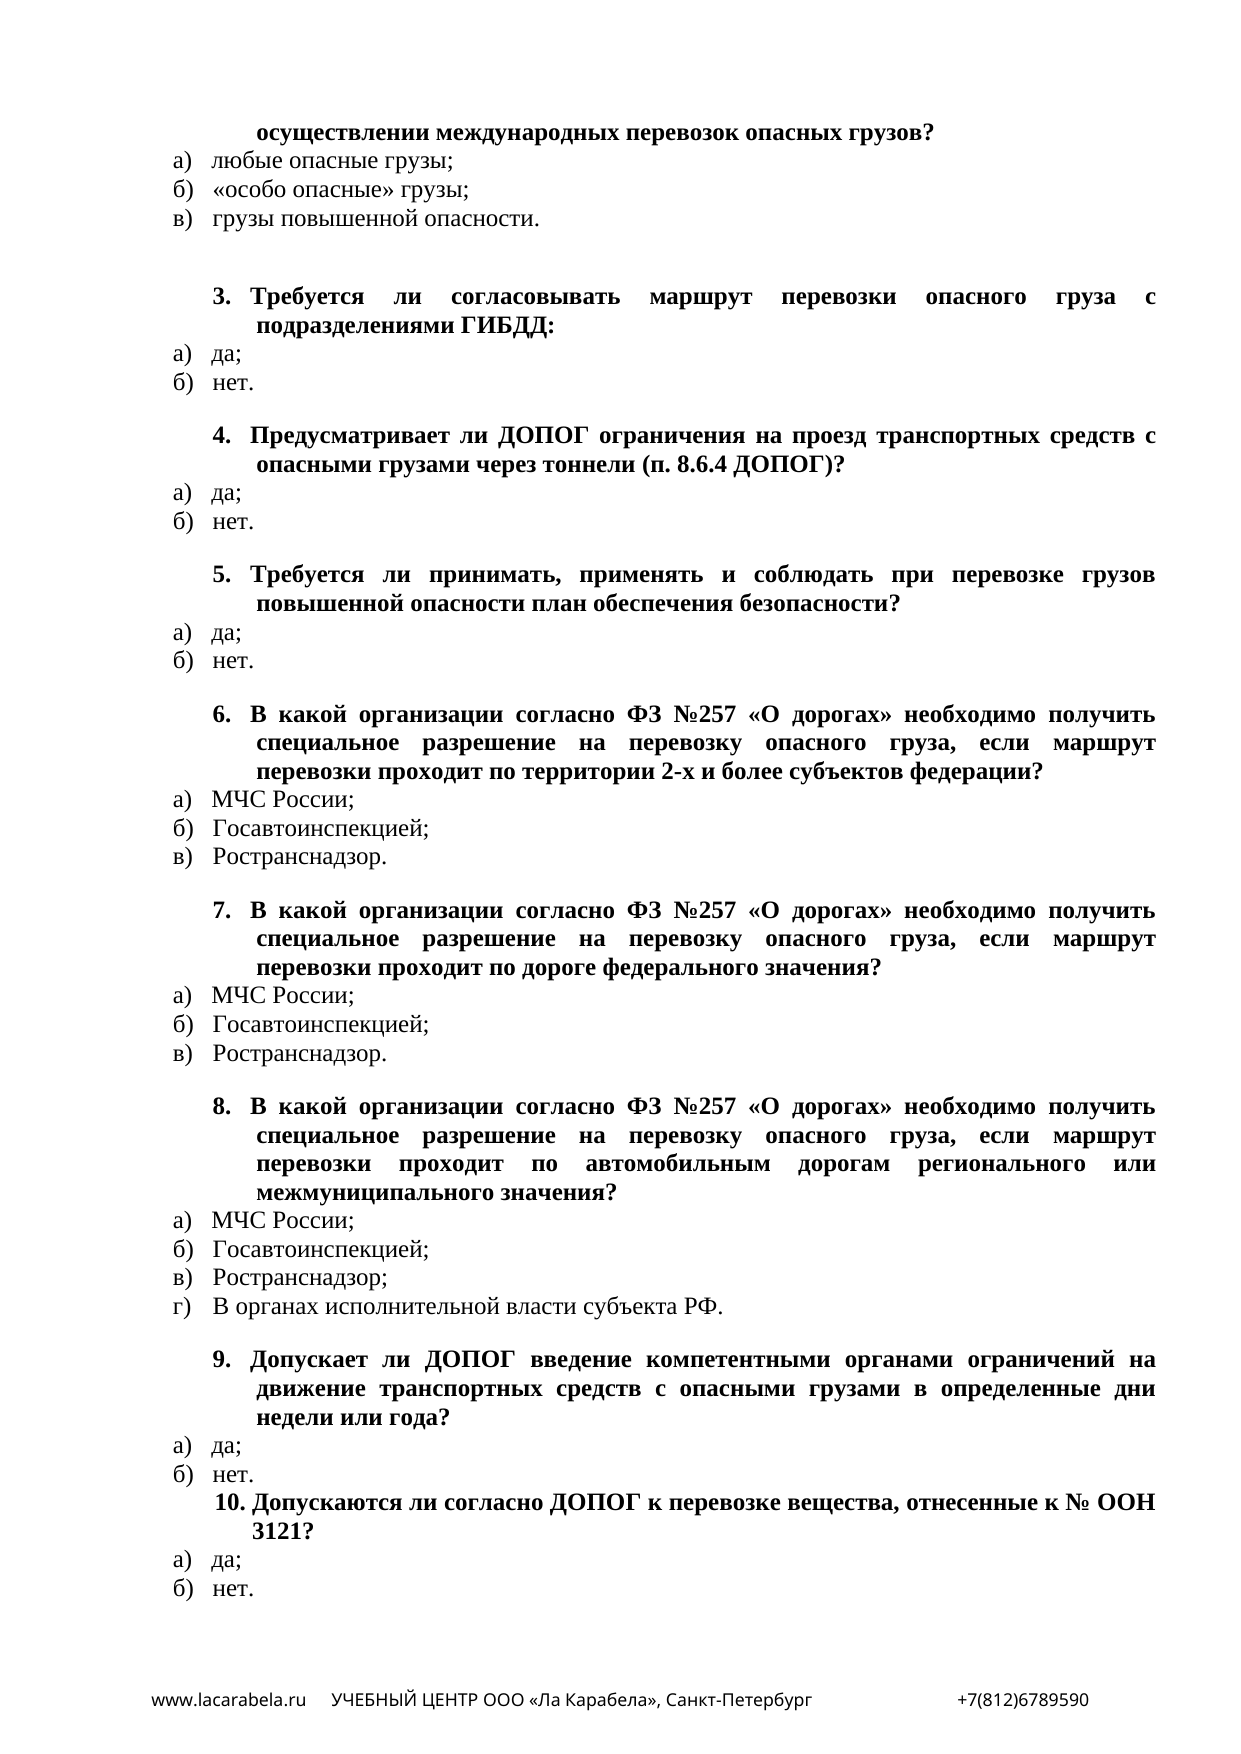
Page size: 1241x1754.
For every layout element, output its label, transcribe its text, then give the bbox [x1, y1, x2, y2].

list В какой организации согласно ФЗ №257 «О дорогах» необходимо получить специальное разрешение на перевозку опасного груза, если маршрут перевозки проходит по дороге федерального значения? [212, 895, 1157, 981]
text а) МЧС России; [173, 981, 1157, 1009]
text а) да; [173, 1431, 1157, 1459]
text б) нет. [173, 1573, 1157, 1602]
list Требуется ли согласовывать маршрут перевозки опасного груза с подразделениями ГИБДД: [212, 282, 1157, 339]
list В какой организации согласно ФЗ №257 «О дорогах» необходимо получить специальное разрешение на перевозку опасного груза, если маршрут перевозки проходит по территории 2-х и более субъектов федерации? [212, 699, 1157, 785]
text в) грузы повышенной опасности. [173, 203, 1157, 232]
text а) любые опасные грузы; [173, 146, 1157, 174]
text в) Ространснадзор. [173, 842, 1157, 870]
text в) Ространснадзор; [173, 1263, 1157, 1291]
list Допускаются ли согласно ДОПОГ к перевозке вещества, отнесенные к № ООН 3121? [214, 1488, 1157, 1545]
list Требуется ли принимать, применять и соблюдать при перевозке грузов повышенной опасности план обеспечения безопасности? [212, 560, 1157, 617]
list Предусматривает ли ДОПОГ ограничения на проезд транспортных средств с опасными грузами через тоннели (п. 8.6.4 ДОПОГ)? [212, 421, 1157, 478]
text б) «особо опасные» грузы; [173, 174, 1157, 203]
text г) В органах исполнительной власти субъекта РФ. [173, 1291, 1157, 1320]
text б) нет. [173, 646, 1157, 674]
list Допускает ли ДОПОГ введение компетентными органами ограничений на движение транспортных средств с опасными грузами в определенные дни недели или года? [212, 1345, 1157, 1431]
text б) Госавтоинспекцией; [173, 1234, 1157, 1263]
text а) да; [173, 617, 1157, 646]
text а) МЧС России; [173, 785, 1157, 813]
text а) да; [173, 339, 1157, 367]
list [212, 117, 1157, 146]
text а) МЧС России; [173, 1206, 1157, 1234]
text а) да; [173, 478, 1157, 506]
text б) Госавтоинспекцией; [173, 1009, 1157, 1038]
list В какой организации согласно ФЗ №257 «О дорогах» необходимо получить специальное разрешение на перевозку опасного груза, если маршрут перевозки проходит по автомобильным дорогам регионального или межмуниципального значения? [212, 1092, 1157, 1206]
text а) да; [173, 1545, 1157, 1573]
text б) нет. [173, 1459, 1157, 1488]
text б) нет. [173, 367, 1157, 396]
text б) Госавтоинспекцией; [173, 813, 1157, 842]
text в) Ространснадзор. [173, 1038, 1157, 1067]
text б) нет. [173, 506, 1157, 535]
